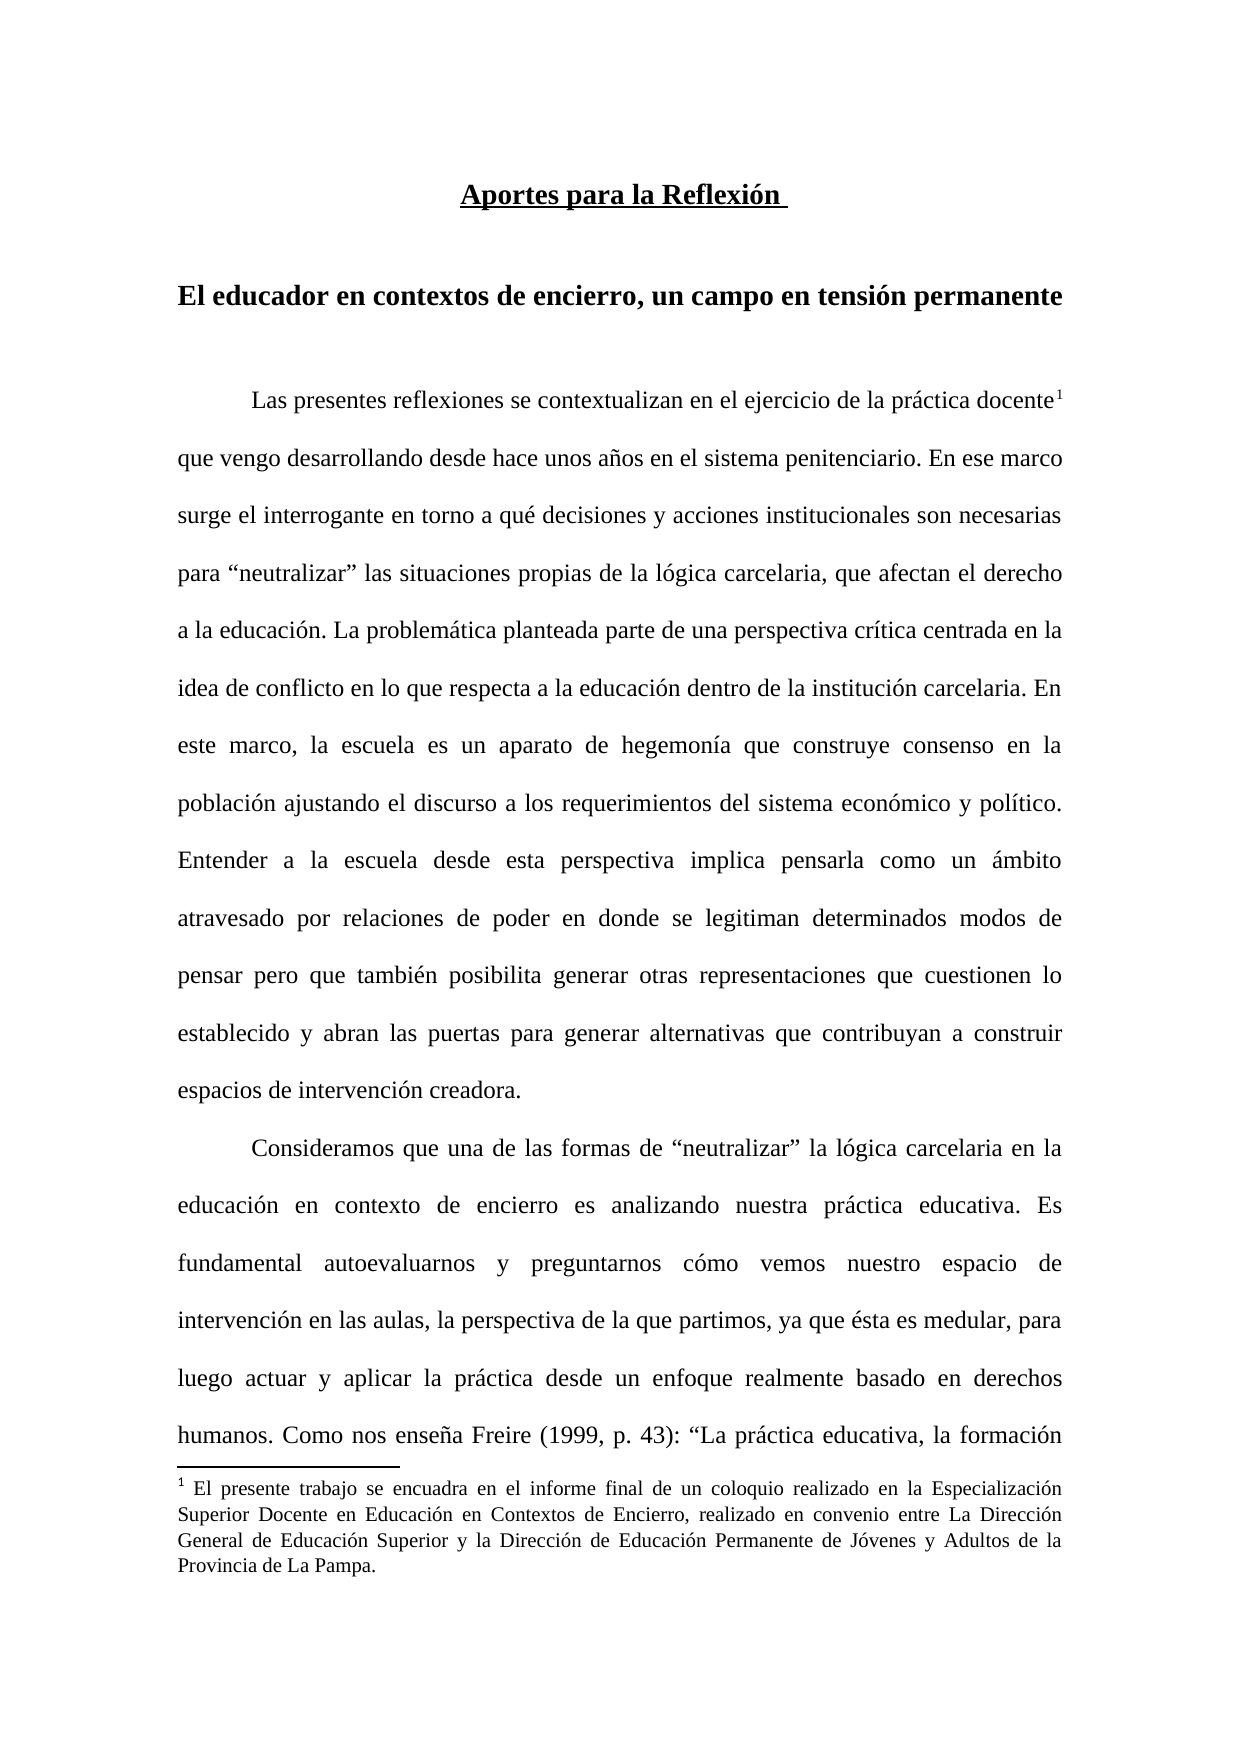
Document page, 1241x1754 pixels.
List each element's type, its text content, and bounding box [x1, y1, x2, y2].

text Aportes para la Reflexión [177, 177, 1063, 211]
text Las presentes reflexiones se contextualizan en el ejercicio de la práctica docente que vengo desarrollando desde hace unos años en el sistema penitenciario. En ese marco surge el interrogante en torno a qué decisiones y acciones institucionales son necesarias para “neutralizar” las situaciones propias de la lógica carcelaria, que afectan el derecho a la educación. La problemática planteada parte de una perspectiva crítica centrada en la idea de conflicto en lo que respecta a la educación dentro de la institución carcelaria. En este marco, la escuela es un aparato de hegemonía que construye consenso en la población ajustando el discurso a los requerimientos del sistema económico y político. Entender a la escuela desde esta perspectiva implica pensarla como un ámbito atravesado por relaciones de poder en donde se legitiman determinados modos de pensar pero que también posibilita generar otras representaciones que cuestionen lo establecido y abran las puertas para generar alternativas que contribuyan a construir espacios de intervención creadora. [177, 386, 1063, 1104]
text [177, 1133, 1063, 1449]
text El educador en contextos de encierro, un campo en tensión permanente [177, 278, 1063, 311]
